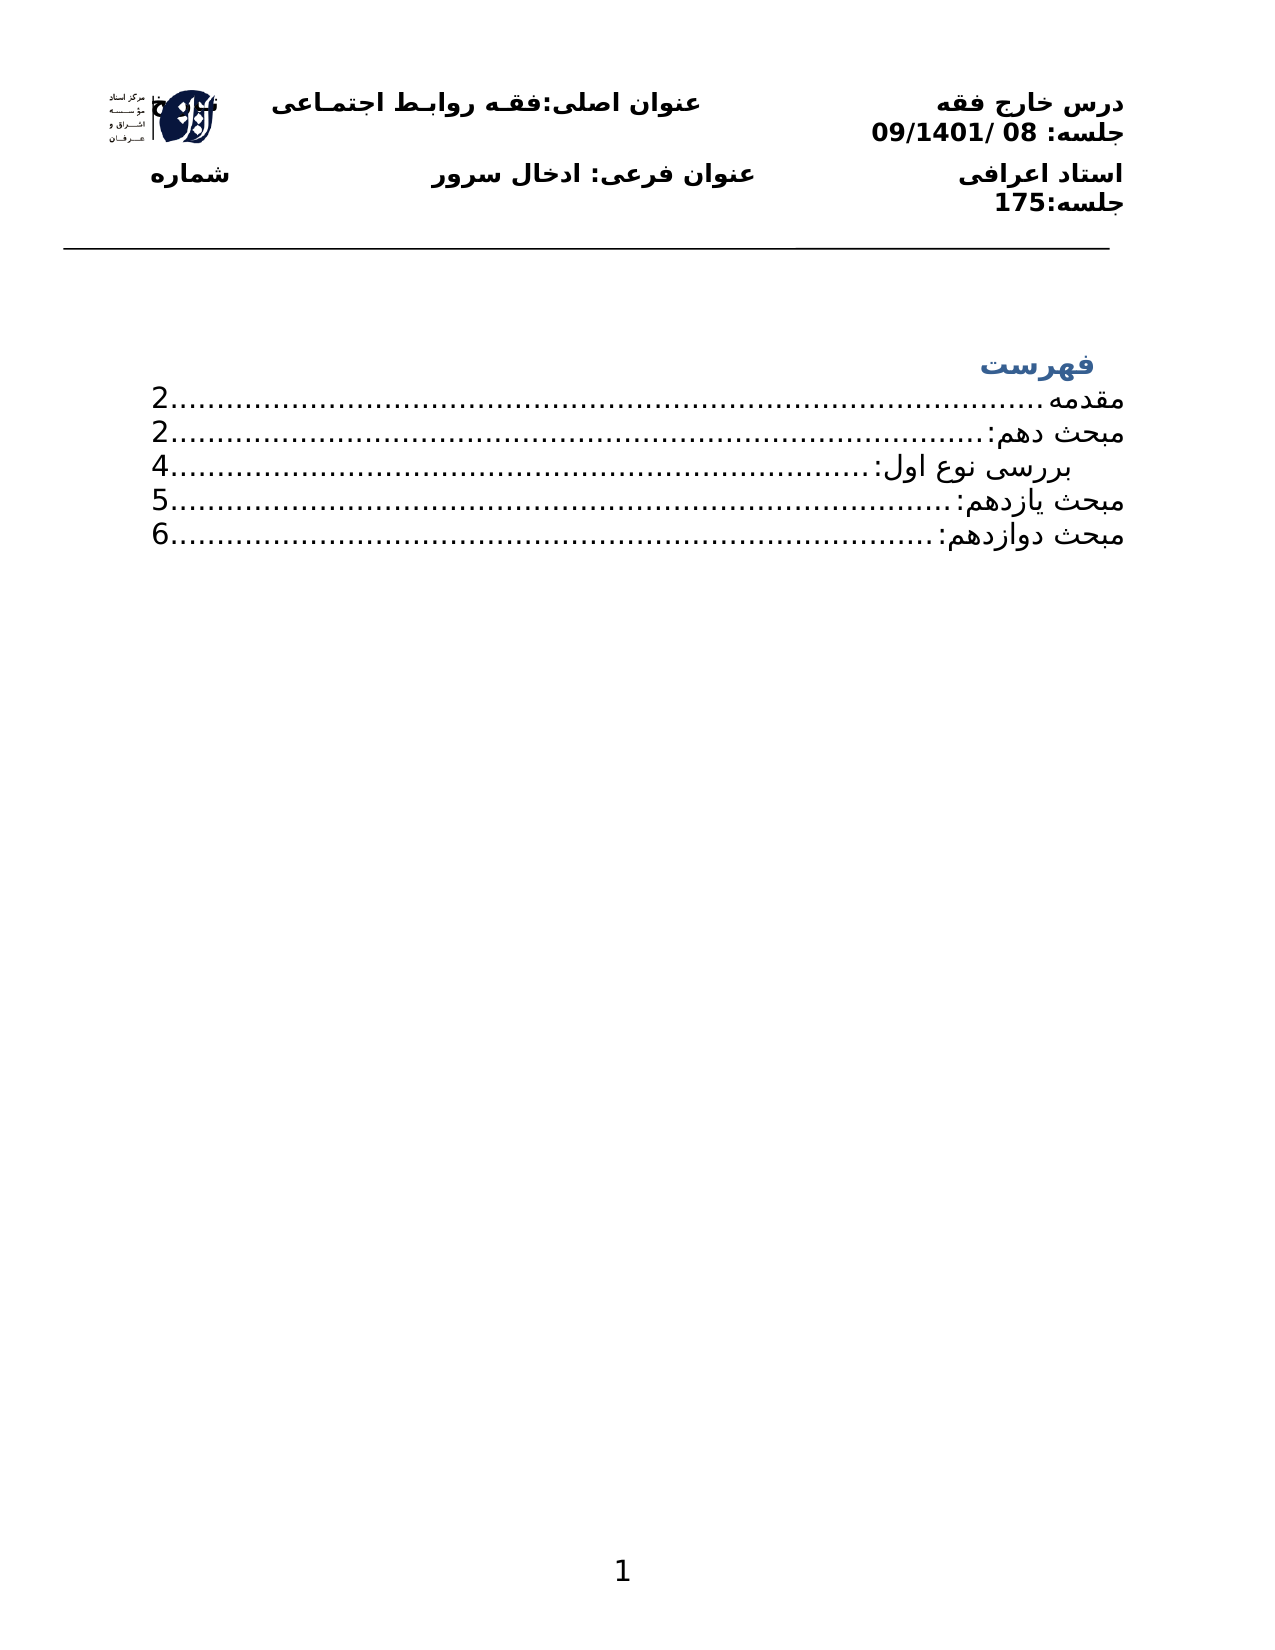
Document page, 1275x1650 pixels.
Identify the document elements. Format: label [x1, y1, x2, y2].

picture [102, 86, 215, 146]
